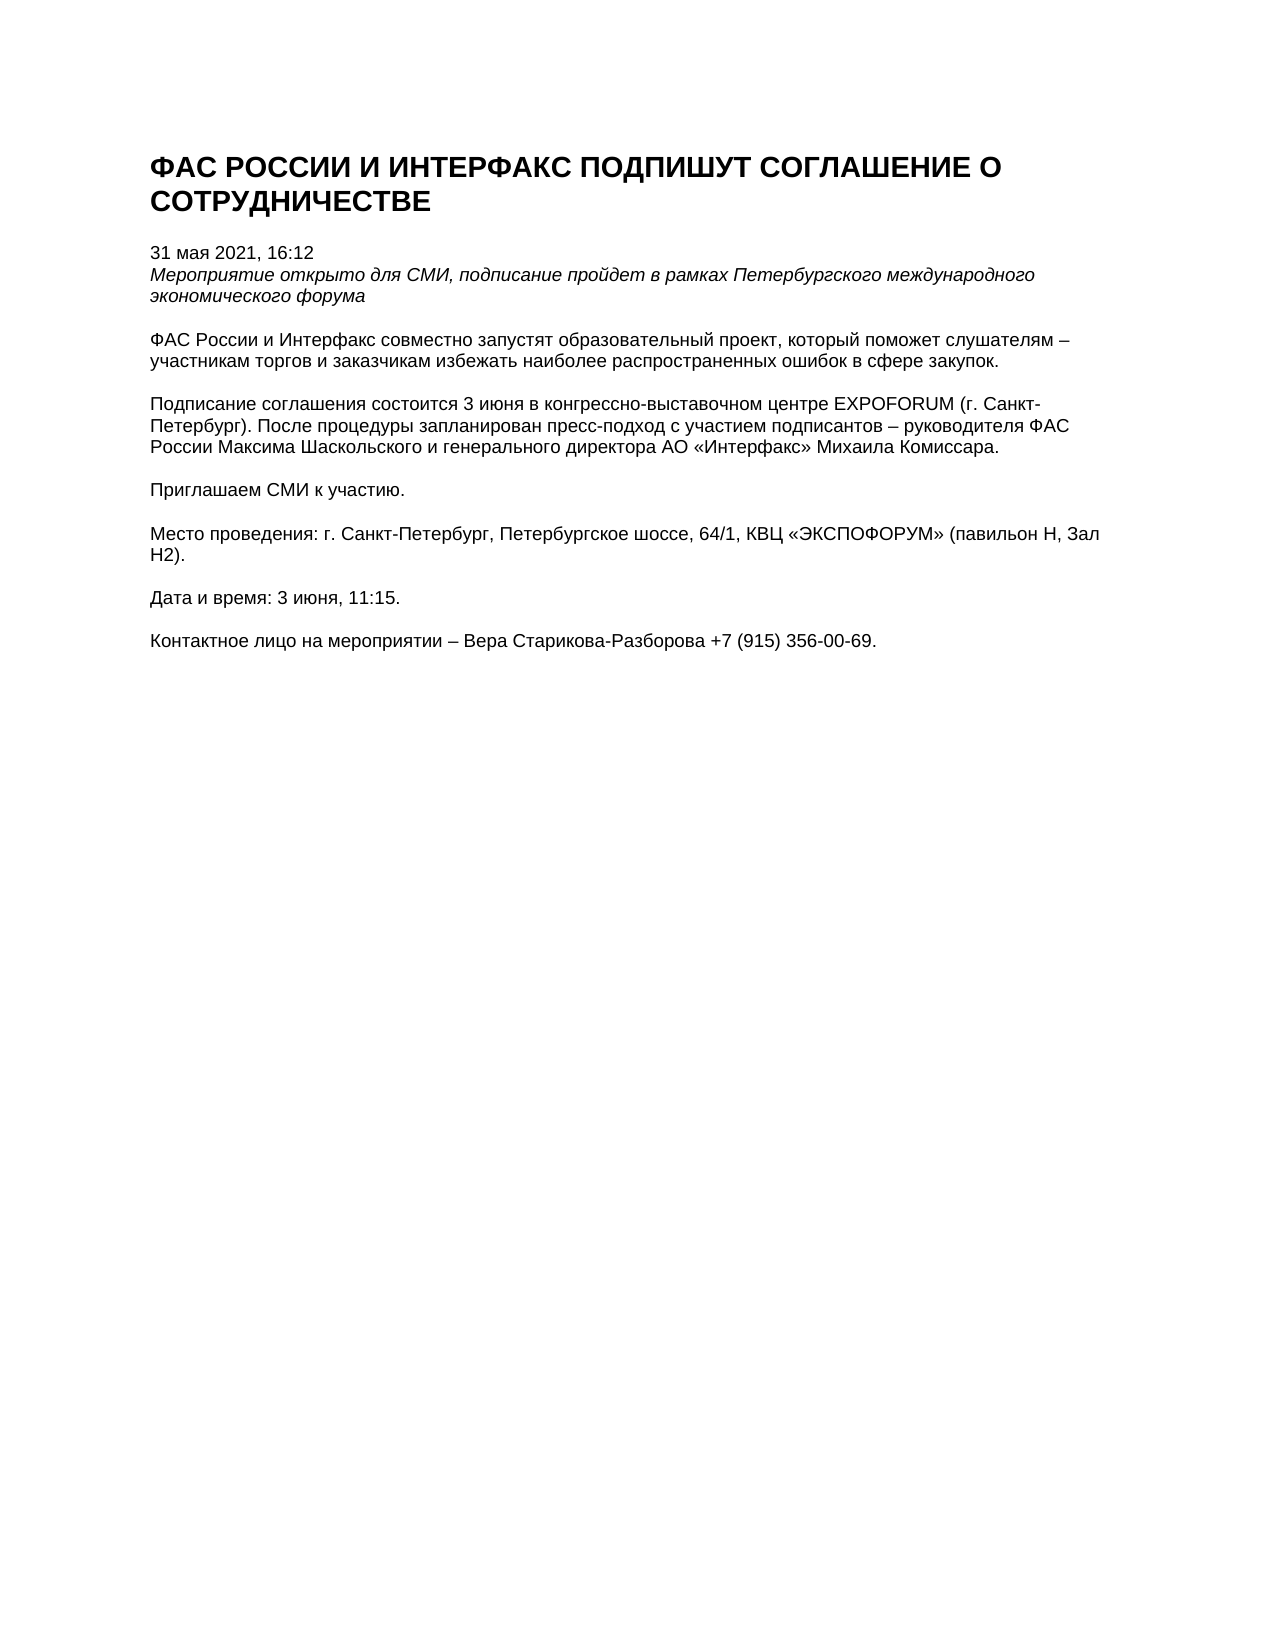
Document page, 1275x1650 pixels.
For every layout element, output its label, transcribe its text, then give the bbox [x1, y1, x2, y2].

text ФАС России и Интерфакс совместно запустят образовательный проект, который поможет слушателям – участникам торгов и заказчикам избежать наиболее распространенных ошибок в сфере закупок. [150, 328, 1125, 371]
text 31 мая 2021, 16:12 [150, 242, 1125, 264]
text Дата и время: 3 июня, 11:15. [150, 587, 1125, 609]
text Контактное лицо на мероприятии – Вера Старикова-Разборова +7 (915) 356-00-69. [150, 630, 1125, 652]
text Место проведения: г. Санкт-Петербург, Петербургское шоссе, 64/1, КВЦ «ЭКСПОФОРУМ» (павильон Н, Зал Н2). [150, 522, 1125, 566]
text Приглашаем СМИ к участию. [150, 479, 1125, 501]
text Подписание соглашения состоится 3 июня в конгрессно-выставочном центре EXPOFORUM (г. Санкт-Петербург). После процедуры запланирован пресс-подход с участием подписантов – руководителя ФАС России Максима Шаскольского и генерального директора АО «Интерфакс» Михаила Комиссара. [150, 393, 1125, 458]
text Мероприятие открыто для СМИ, подписание пройдет в рамках Петербургского международного экономического форума [150, 264, 1125, 307]
subtitle ФАС России и Интерфакс подпишут соглашение о сотрудничестве [150, 150, 1125, 217]
